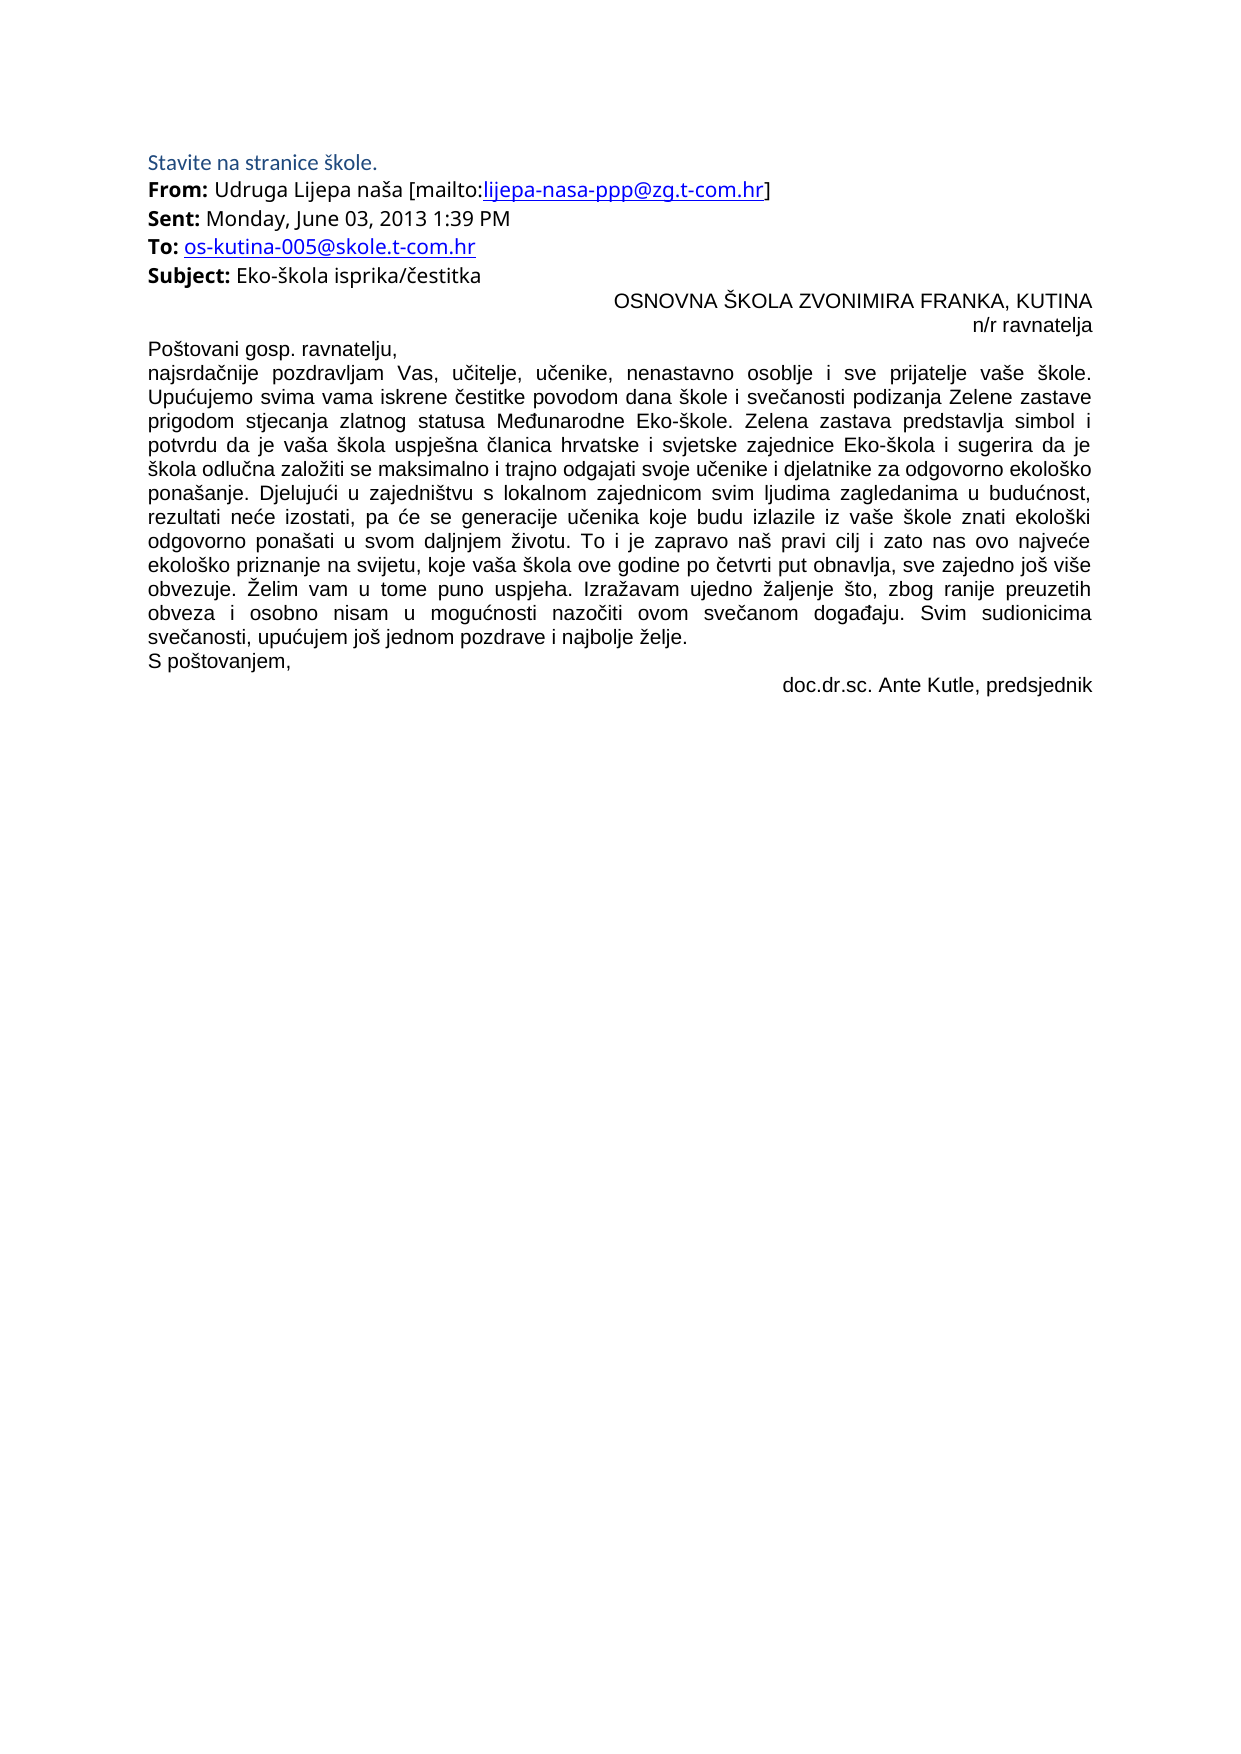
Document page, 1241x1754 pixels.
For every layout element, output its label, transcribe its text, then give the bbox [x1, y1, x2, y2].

text Poštovani gosp. ravnatelju, [148, 337, 1093, 361]
text n/r ravnatelja [148, 313, 1093, 337]
text From: Udruga Lijepa naša [mailto:lijepa-nasa-ppp@zg.t-com.hr] Sent: Monday, June 03, 2013 1:39 PM To: os-kutina-005@skole.t-com.hr Subject: Eko-škola isprika/čestitka [148, 176, 1093, 289]
text S poštovanjem, [148, 649, 1093, 673]
text Stavite na stranice škole. [148, 148, 1093, 176]
text OSNOVNA ŠKOLA ZVONIMIRA FRANKA, KUTINA [148, 289, 1093, 313]
text doc.dr.sc. Ante Kutle, predsjednik [148, 673, 1093, 697]
text najsrdačnije pozdravljam Vas, učitelje, učenike, nenastavno osoblje i sve prijatelje vaše škole. Upućujemo svima vama iskrene čestitke povodom dana škole i svečanosti podizanja Zelene zastave prigodom stjecanja zlatnog statusa Međunarodne Eko-škole. Zelena zastava predstavlja simbol i potvrdu da je vaša škola uspješna članica hrvatske i svjetske zajednice Eko-škola i sugerira da je škola odlučna založiti se maksimalno i trajno odgajati svoje učenike i djelatnike za odgovorno ekološko ponašanje. Djelujući u zajedništvu s lokalnom zajednicom svim ljudima zagledanima u budućnost, rezultati neće izostati, pa će se generacije učenika koje budu izlazile iz vaše škole znati ekološki odgovorno ponašati u svom daljnjem životu. To i je zapravo naš pravi cilj i zato nas ovo najveće ekološko priznanje na svijetu, koje vaša škola ove godine po četvrti put obnavlja, sve zajedno još više obvezuje. Želim vam u tome puno uspjeha. Izražavam ujedno žaljenje što, zbog ranije preuzetih obveza i osobno nisam u mogućnosti nazočiti ovom svečanom događaju. Svim sudionicima svečanosti, upućujem još jednom pozdrave i najbolje želje. [148, 361, 1093, 649]
